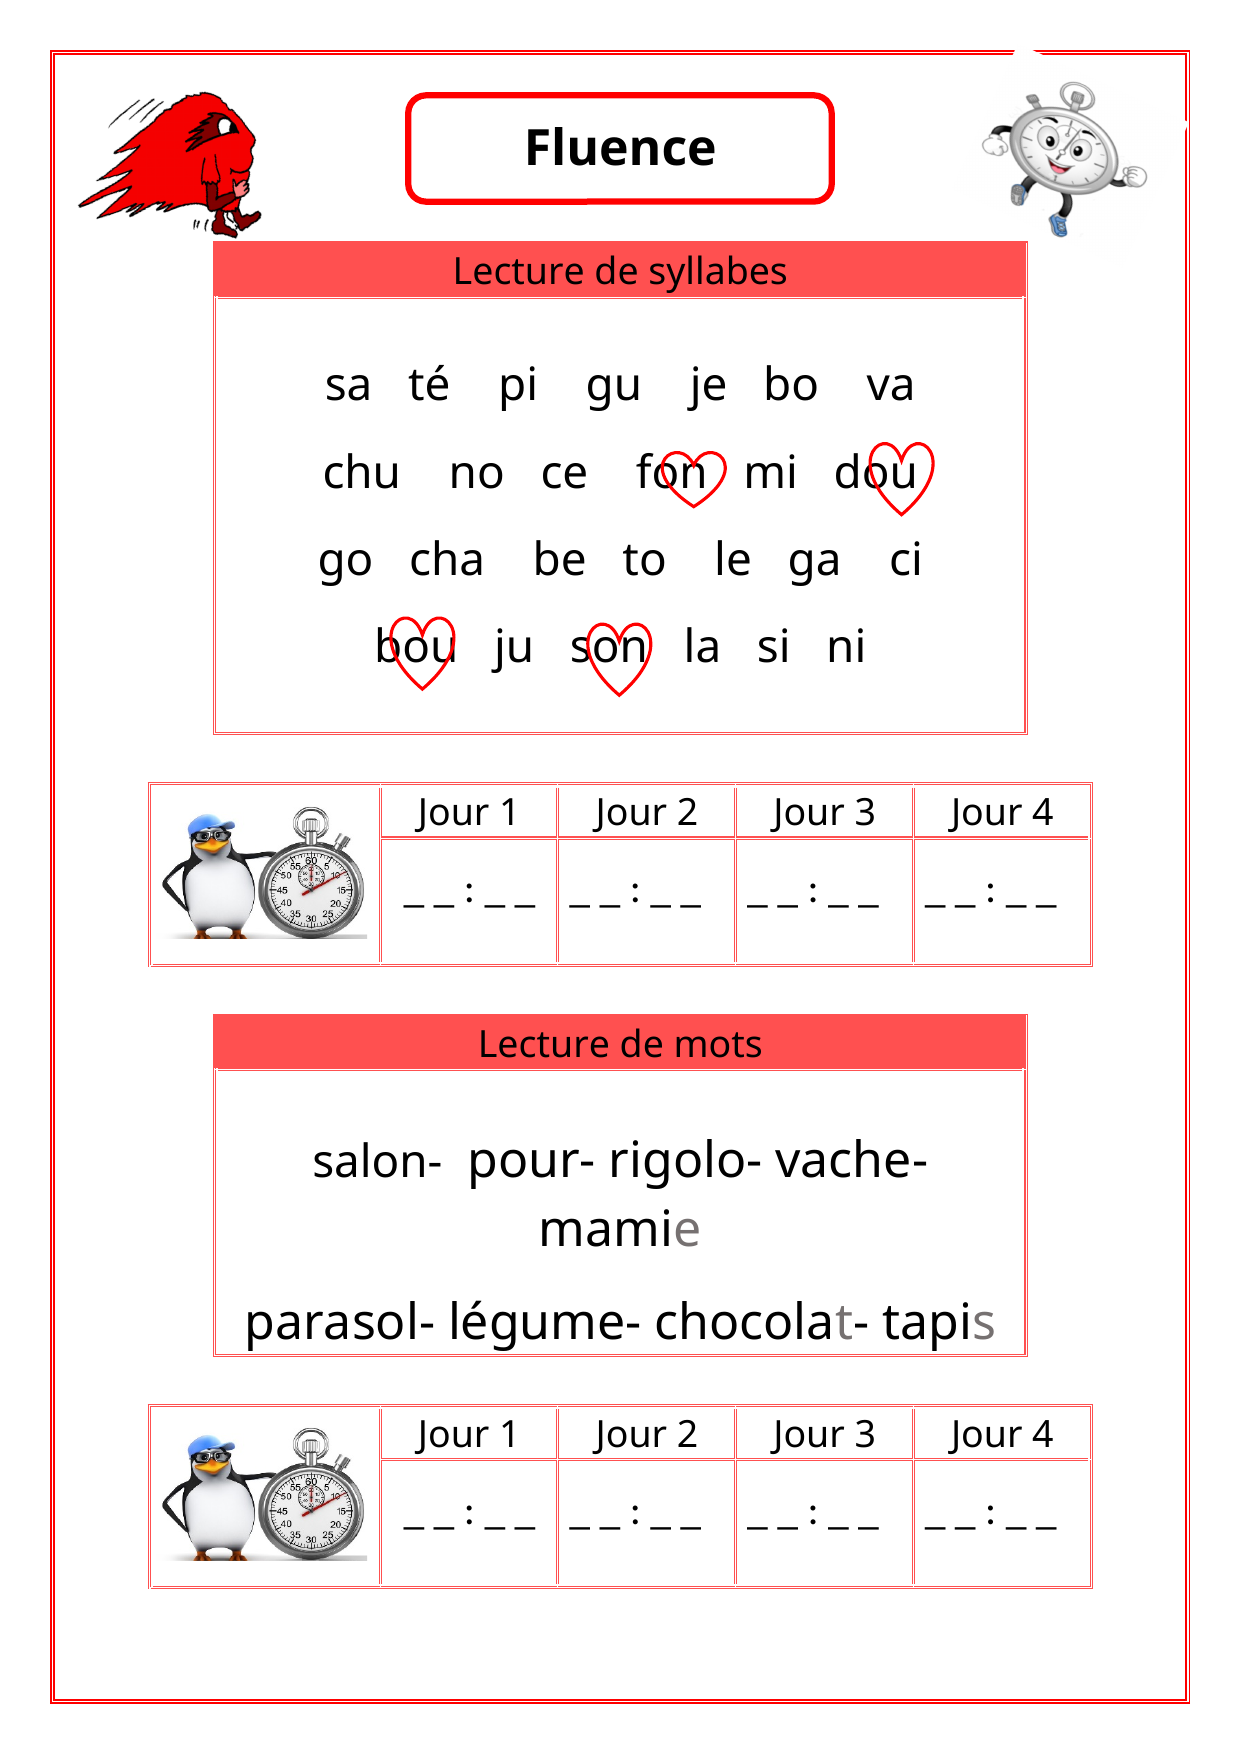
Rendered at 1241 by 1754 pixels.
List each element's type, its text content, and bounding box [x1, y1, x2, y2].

table_cell _ _ : _ _ [380, 836, 558, 964]
table_header [151, 785, 380, 964]
table_cell _ _ : _ _ [736, 1461, 913, 1586]
table_header Jour 1 [380, 783, 558, 836]
table_cell _ _ : _ _ [736, 840, 913, 964]
picture [45, 60, 295, 293]
table_header Jour 3 [736, 785, 913, 836]
table_header Jour 1 [380, 1405, 558, 1458]
table_cell salon- pour- rigolo- vache- mamie parasol- légume- chocolat- tapis [214, 1068, 1026, 1354]
table_cell _ _ : _ _ [558, 836, 736, 964]
table_header Jour 3 [736, 1407, 913, 1458]
table_cell _ _ : _ _ [913, 1458, 1091, 1586]
table_cell _ _ : _ _ [558, 1458, 736, 1586]
table_header Lecture de mots [216, 1017, 1024, 1068]
table_cell sa té pi gu je bo va chu no ce fon mi dou go cha be to le ga ci bou ju son la si ni [216, 296, 1025, 732]
picture [952, 44, 1188, 267]
picture [156, 801, 368, 939]
table_cell _ _ : _ _ [380, 1458, 558, 1586]
table_cell _ _ : _ _ [913, 836, 1090, 964]
picture [156, 1422, 368, 1561]
table_header Jour 4 [913, 785, 1090, 836]
table_header Lecture de syllabes [216, 245, 1024, 296]
table_header Jour 2 [558, 783, 736, 836]
table_header [151, 1407, 380, 1586]
table_header Jour 2 [558, 1405, 736, 1458]
table_header Jour 4 [913, 1407, 1090, 1458]
